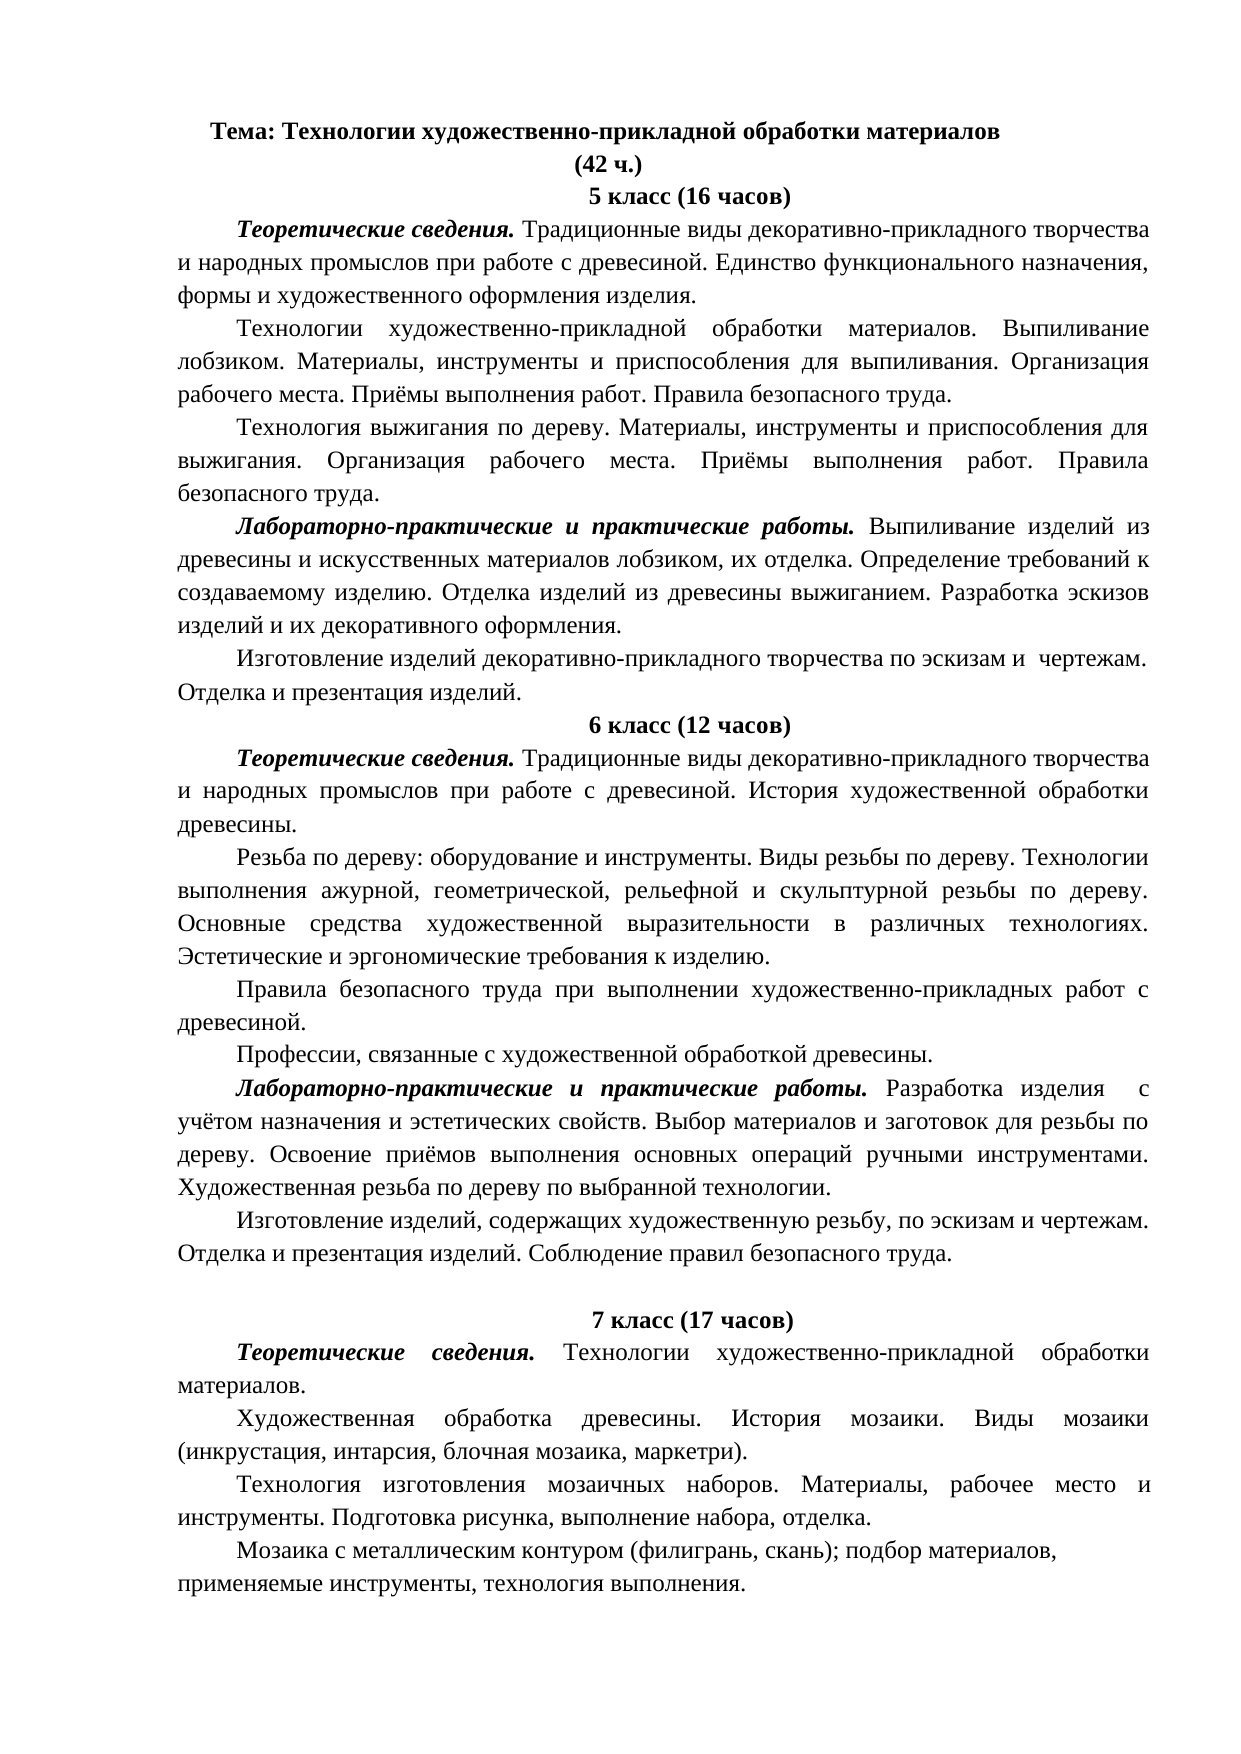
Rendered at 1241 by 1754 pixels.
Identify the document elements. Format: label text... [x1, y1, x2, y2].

text Отделка и презентация изделий. Соблюдение правил безопасного труда. [177, 1238, 1165, 1267]
text Теоретические сведения. Технологии художественно-прикладной обработки материалов. [177, 1337, 1152, 1399]
text Теоретические сведения. Традиционные виды декоративно-прикладного творчества и народных промыслов при работе с древесиной. Единство функционального назначения, формы и художественного оформления изделия. [177, 214, 1150, 309]
subtitle класс (17 часов) [592, 1305, 1165, 1333]
text Профессии, связанные с художественной обработкой древесины. [236, 1040, 1165, 1069]
list класс (16 часов) [589, 182, 1165, 210]
text Мозаика с металлическим контуром (филигрань, скань); подбор материалов, применяемые инструменты, технология выполнения. [177, 1535, 1165, 1597]
text Технология выжигания по дереву. Материалы, инструменты и приспособления для выжигания. Организация рабочего места. Приёмы выполнения работ. Правила безопасного труда. [177, 412, 1149, 507]
text Отделка и презентация изделий. [177, 677, 1165, 705]
text Лабораторно-практические и практические работы. Выпиливание изделий из древесины и искусственных материалов лобзиком, их отделка. Определение требований к создаваемому изделию. Отделка изделий из древесины выжиганием. Разработка эскизов изделий и их декоративного оформления. [177, 511, 1150, 639]
text Технология изготовления мозаичных наборов. Материалы, рабочее место и инструменты. Подготовка рисунка, выполнение набора, отделка. [177, 1469, 1151, 1531]
text Резьба по дереву: оборудование и инструменты. Виды резьбы по дереву. Технологии выполнения ажурной, геометрической, рельефной и скульптурной резьбы по дереву. Основные средства художественной выразительности в различных технологиях. Эстетические и эргономические требования к изделию. [177, 842, 1149, 970]
text Лабораторно-практические и практические работы. Разработка изделия с учётом назначения и эстетических свойств. Выбор материалов и заготовок для резьбы по дереву. Освоение приёмов выполнения основных операций ручными инструментами. Художественная резьба по дереву по выбранной технологии. [177, 1073, 1150, 1201]
text Правила безопасного труда при выполнении художественно-прикладных работ с древесиной. [177, 974, 1150, 1036]
subtitle Тема: Технологии художественно-прикладной обработки материалов (42 ч.) [210, 116, 1000, 178]
text Художественная обработка древесины. История мозаики. Виды мозаики (инкрустация, интарсия, блочная мозаика, маркетри). [177, 1403, 1151, 1465]
text Изготовление изделий декоративно-прикладного творчества по эскизам и чертежам. [236, 643, 1165, 672]
text Технологии художественно-прикладной обработки материалов. Выпиливание лобзиком. Материалы, инструменты и приспособления для выпиливания. Организация рабочего места. Приёмы выполнения работ. Правила безопасного труда. [177, 313, 1150, 408]
text Изготовление изделий, содержащих художественную резьбу, по эскизам и чертежам. [236, 1205, 1165, 1234]
subtitle класс (12 часов) [589, 710, 1165, 739]
text Теоретические сведения. Традиционные виды декоративно-прикладного творчества и народных промыслов при работе с древесиной. История художественной обработки древесины. [177, 743, 1150, 837]
